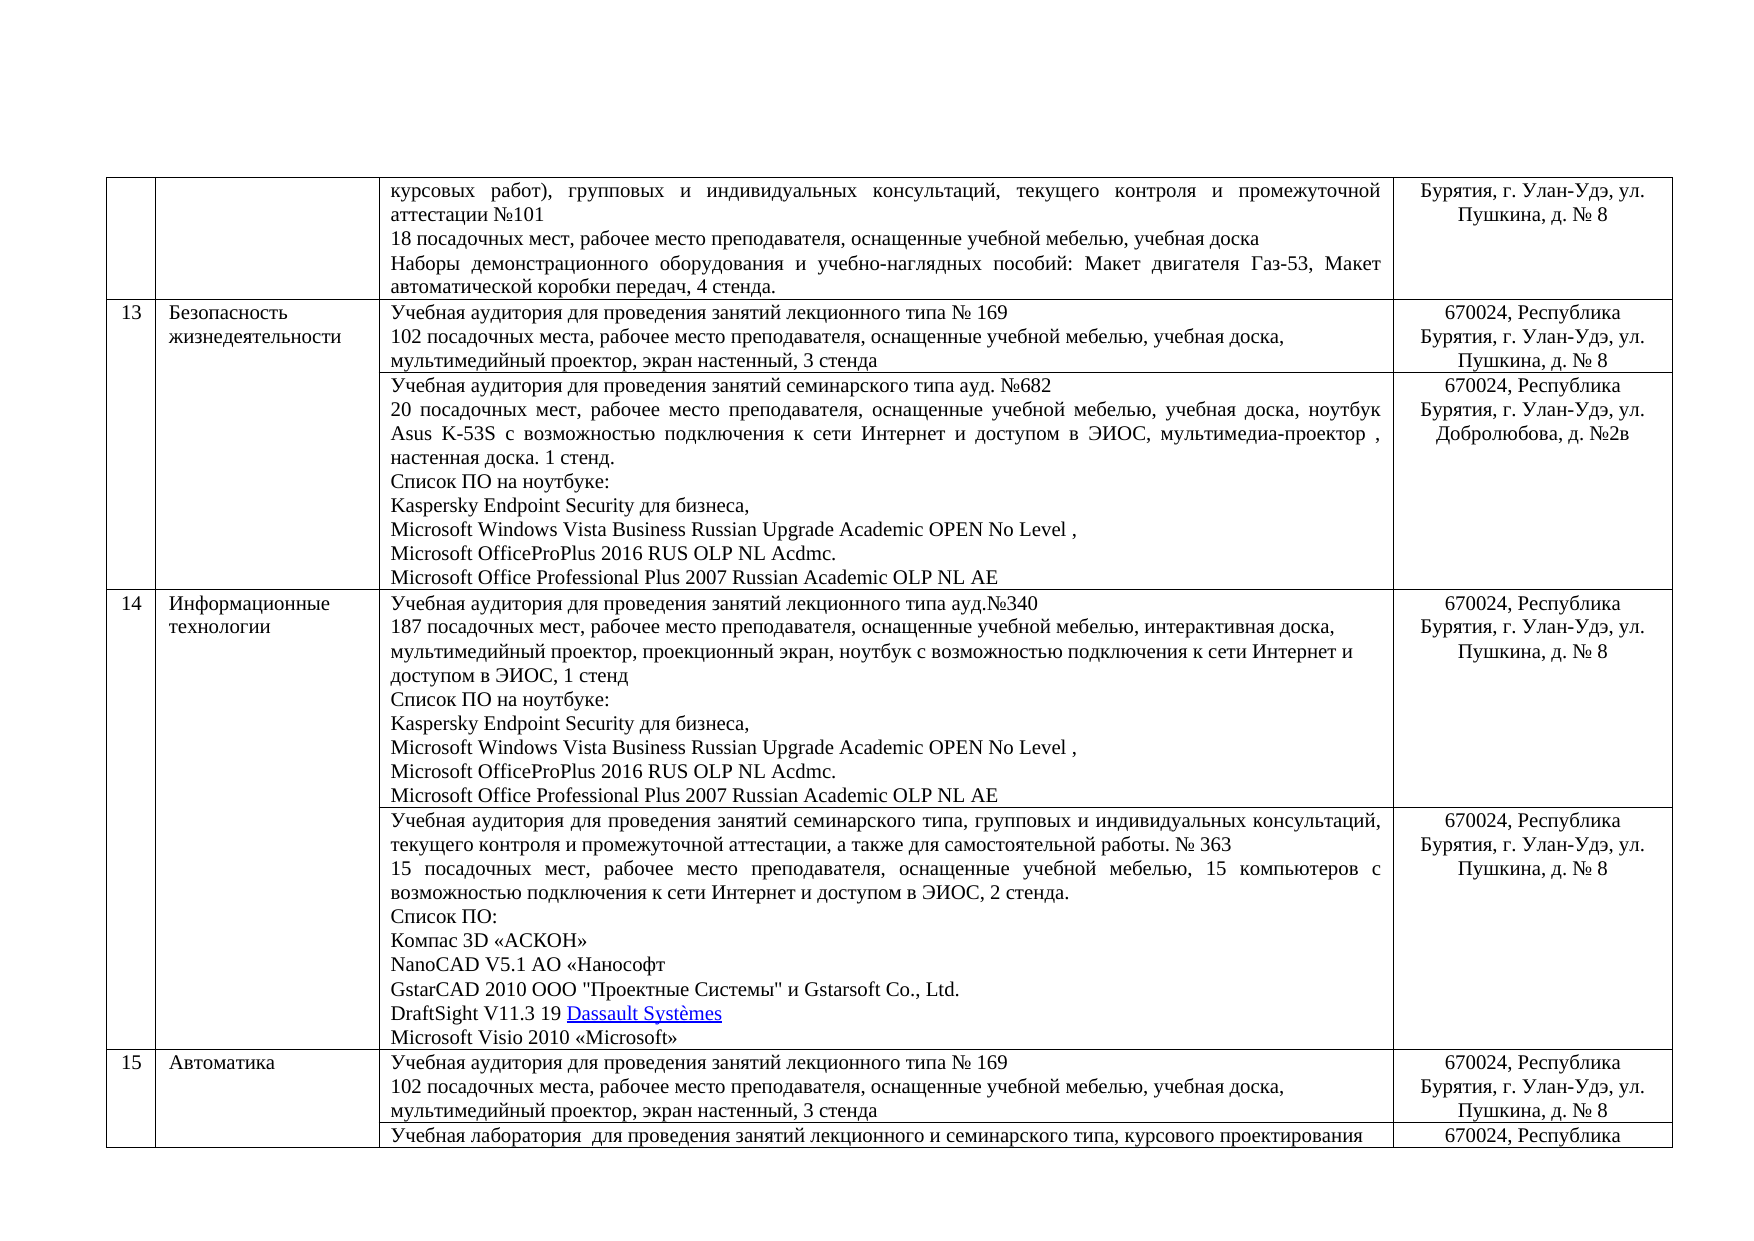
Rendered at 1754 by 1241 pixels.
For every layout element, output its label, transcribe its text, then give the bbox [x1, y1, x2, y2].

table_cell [380, 178, 1393, 298]
table_cell 14 [107, 590, 155, 1049]
table_cell Безопасность жизнедеятельности [156, 300, 379, 589]
table_cell 670024, Республика Бурятия, г. Улан-Удэ, ул. Пушкина, д. № 8 [1394, 808, 1672, 1049]
table_cell 670024, Республика Бурятия, г. Улан-Удэ, ул. Пушкина, д. № 8 [1394, 300, 1672, 372]
table_cell 15 [107, 1050, 155, 1147]
table_cell 670024, Республика Бурятия, г. Улан-Удэ, ул. Пушкина, д. № 8 [1394, 590, 1672, 807]
table_cell 13 [107, 300, 155, 589]
table_cell Учебная аудитория для проведения занятий семинарского типа ауд. №682 20 посадочных мест, рабочее место преподавателя, оснащенные учебной мебелью, учебная доска, ноутбук Аsus K-53S с возможностью подключения к сети Интернет и доступом в ЭИОС, мультимедиа-проектор , настенная доска. 1 стенд. Список ПО на ноутбуке: Kaspersky Endpoint Security для бизнеса, Microsoft Windows Vista Business Russian Upgrade Academic OPEN No Level , Microsoft OfficeProPlus 2016 RUS OLP NL Acdmc. Microsoft Office Professional Plus 2007 Russian Academic OLP NL AE [380, 373, 1393, 589]
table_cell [1394, 178, 1672, 298]
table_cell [1394, 1123, 1672, 1147]
table_cell Автоматика [156, 1050, 379, 1147]
table_cell Учебная аудитория для проведения занятий семинарского типа, групповых и индивидуальных консультаций, текущего контроля и промежуточной аттестации, а также для самостоятельной работы. № 363 15 посадочных мест, рабочее место преподавателя, оснащенные учебной мебелью, 15 компьютеров с возможностью подключения к сети Интернет и доступом в ЭИОС, 2 стенда. Список ПО: Компас 3D «АСКОН» NanoCAD V5.1 АО «Нанософт GstarCAD 2010 ООО "Проектные Системы" и Gstarsoft Co., Ltd. DraftSight V11.3 19 Dassault Systèmes Microsoft Visio 2010 «Microsoft» [380, 808, 1393, 1049]
table_cell Информационные технологии [156, 590, 379, 1049]
table_cell 670024, Республика Бурятия, г. Улан-Удэ, ул. Пушкина, д. № 8 [1394, 1050, 1672, 1122]
table_cell Учебная аудитория для проведения занятий лекционного типа ауд.№340 187 посадочных мест, рабочее место преподавателя, оснащенные учебной мебелью, интерактивная доска, мультимедийный проектор, проекционный экран, ноутбук с возможностью подключения к сети Интернет и доступом в ЭИОС, 1 стенд Список ПО на ноутбуке: Kaspersky Endpoint Security для бизнеса, Microsoft Windows Vista Business Russian Upgrade Academic OPEN No Level , Microsoft OfficeProPlus 2016 RUS OLP NL Acdmc. Microsoft Office Professional Plus 2007 Russian Academic OLP NL AE [380, 590, 1393, 807]
table_cell 670024, Республика Бурятия, г. Улан-Удэ, ул. Добролюбова, д. №2в [1394, 373, 1672, 589]
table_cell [380, 1123, 1393, 1147]
